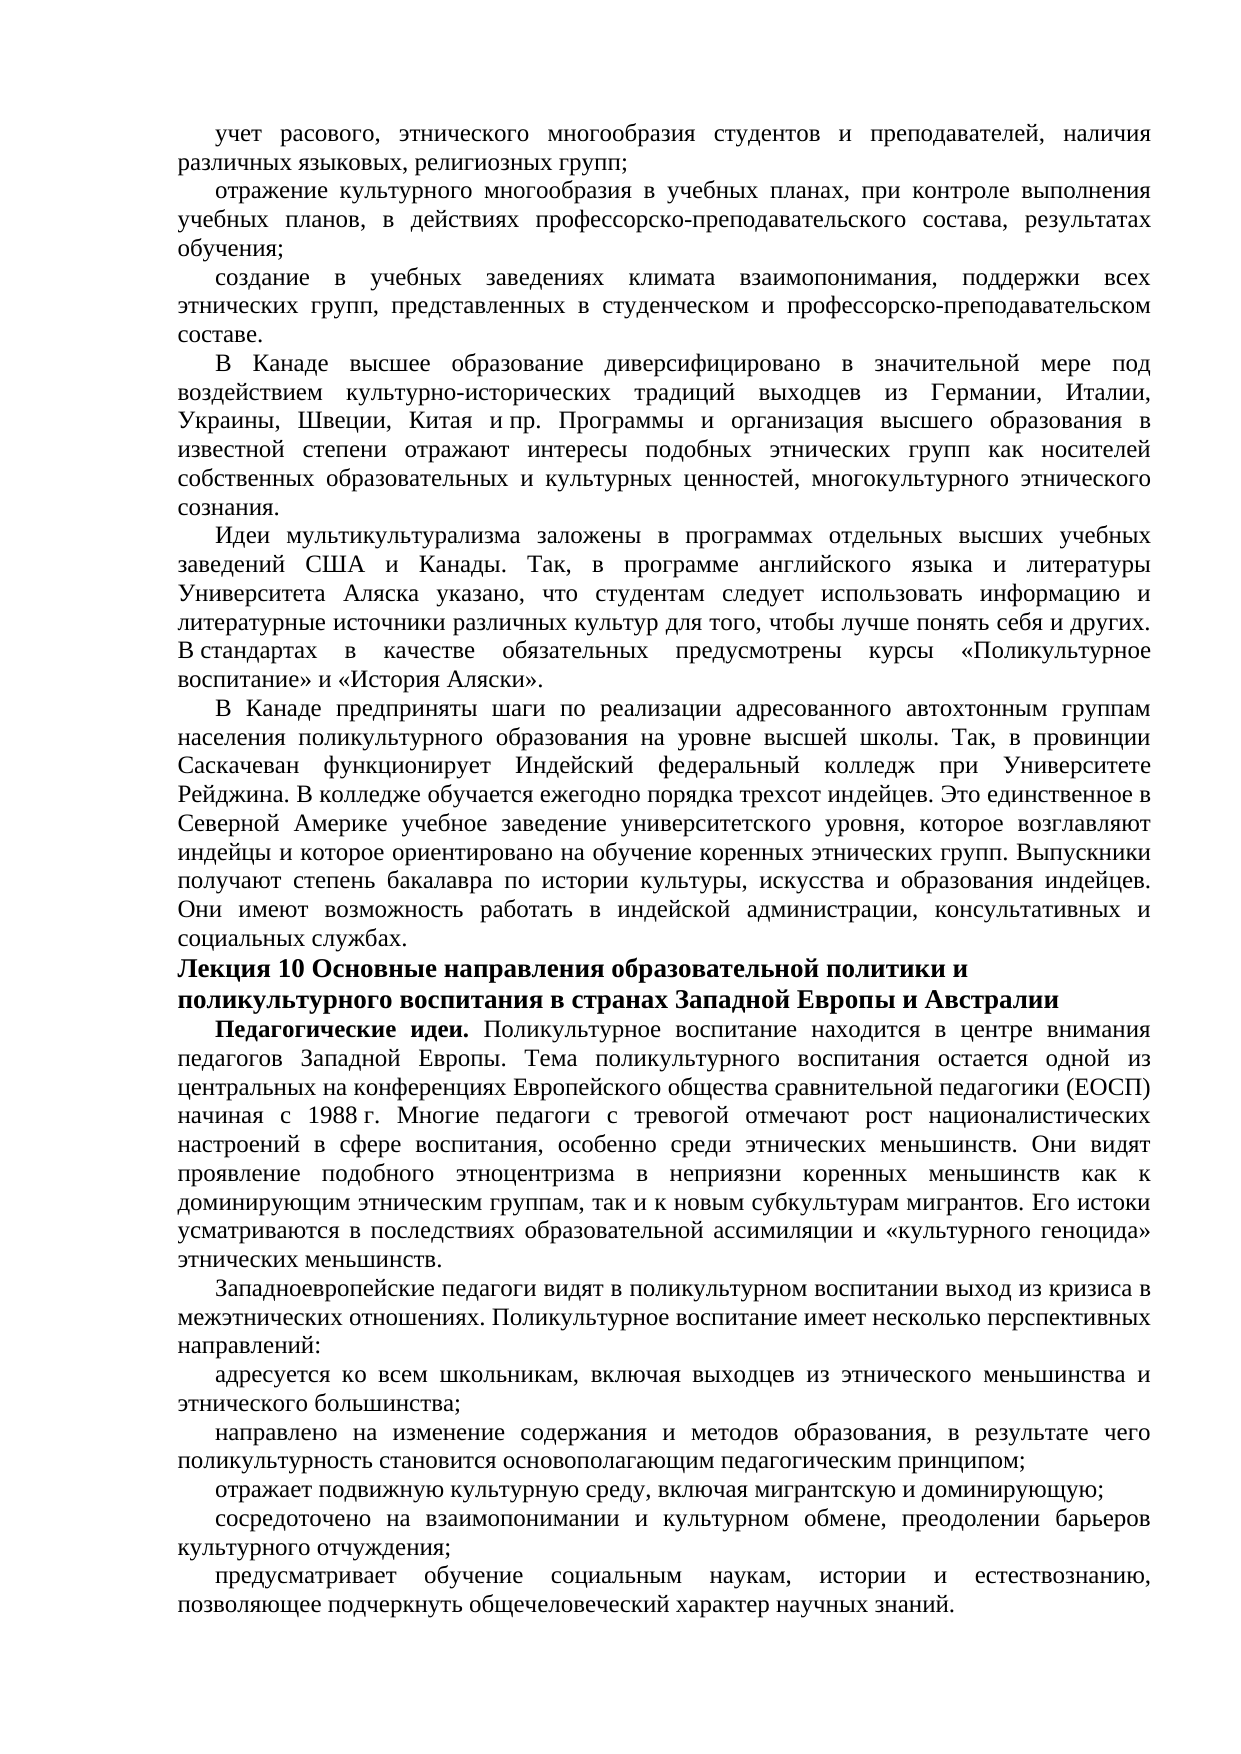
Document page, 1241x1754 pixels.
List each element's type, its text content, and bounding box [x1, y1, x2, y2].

text В Канаде высшее образование диверсифицировано в значительной мере под воздействием культурно-исторических традиций выходцев из Германии, Италии, Украины, Швеции, Китая и пр. Программы и организация высшего образования в известной степени отражают интересы подобных этнических групп как носителей собственных образовательных и культурных ценностей, многокультурного этнического сознания. [177, 348, 1152, 521]
text Идеи мультикультурализма заложены в программах отдельных высших учебных заведений США и Канады. Так, в программе английского языка и литературы Университета Аляска указано, что студентам следует использовать информацию и литературные источники различных культур для того, чтобы лучше понять себя и других. В стандартах в качестве обязательных предусмотрены курсы «Поликультурное воспитание» и «История Аляски». [177, 521, 1152, 693]
text Лекция 10 Основные направления образовательной политики и поликультурного воспитания в странах Западной Европы и Австралии [177, 952, 1152, 1014]
text создание в учебных заведениях климата взаимопонимания, поддержки всех этнических групп, представленных в студенческом и профессорско-преподавательском составе. [177, 262, 1152, 348]
text учет расового, этнического многообразия студентов и преподавателей, наличия различных языковых, религиозных групп; [177, 118, 1152, 176]
text отражает подвижную культурную среду, включая мигрантскую и доминирующую; [177, 1474, 1152, 1503]
text отражение культурного многообразия в учебных планах, при контроле выполнения учебных планов, в действиях профессорско-преподавательского состава, результатах обучения; [177, 176, 1152, 262]
text предусматривает обучение социальным наукам, истории и естествознанию, позволяющее подчеркнуть общечеловеческий характер научных знаний. [177, 1560, 1152, 1618]
text В Канаде предприняты шаги по реализации адресованного автохтонным группам населения поликультурного образования на уровне высшей школы. Так, в провинции Саскачеван функционирует Индейский федеральный колледж при Университете Рейджина. В колледже обучается ежегодно порядка трехсот индейцев. Это единственное в Северной Америке учебное заведение университетского уровня, которое возглавляют индейцы и которое ориентировано на обучение коренных этнических групп. Выпускники получают степень бакалавра по истории культуры, искусства и образования индейцев. Они имеют возможность работать в индейской администрации, консультативных и социальных службах. [177, 693, 1152, 952]
text адресуется ко всем школьникам, включая выходцев из этнического меньшинства и этнического большинства; [177, 1359, 1152, 1417]
text Западноевропейские педагоги видят в поликультурном воспитании выход из кризиса в межэтнических отношениях. Поликультурное воспитание имеет несколько перспективных направлений: [177, 1273, 1152, 1359]
text направлено на изменение содержания и методов образования, в результате чего поликультурность становится основополагающим педагогическим принципом; [177, 1417, 1152, 1474]
text Педагогические идеи. Поликультурное воспитание находится в центре внимания педагогов Западной Европы. Тема поликультурного воспитания остается одной из центральных на конференциях Европейского общества сравнительной педагогики (ЕОСП) начиная с 1988 г. Многие педагоги с тревогой отмечают рост националистических настроений в сфере воспитания, особенно среди этнических меньшинств. Они видят проявление подобного этноцентризма в неприязни коренных меньшинств как к доминирующим этническим группам, так и к новым субкультурам мигрантов. Его истоки усматриваются в последствиях образовательной ассимиляции и «культурного геноцида» этнических меньшинств. [177, 1014, 1152, 1273]
text сосредоточено на взаимопонимании и культурном обмене, преодолении барьеров культурного отчуждения; [177, 1503, 1152, 1560]
